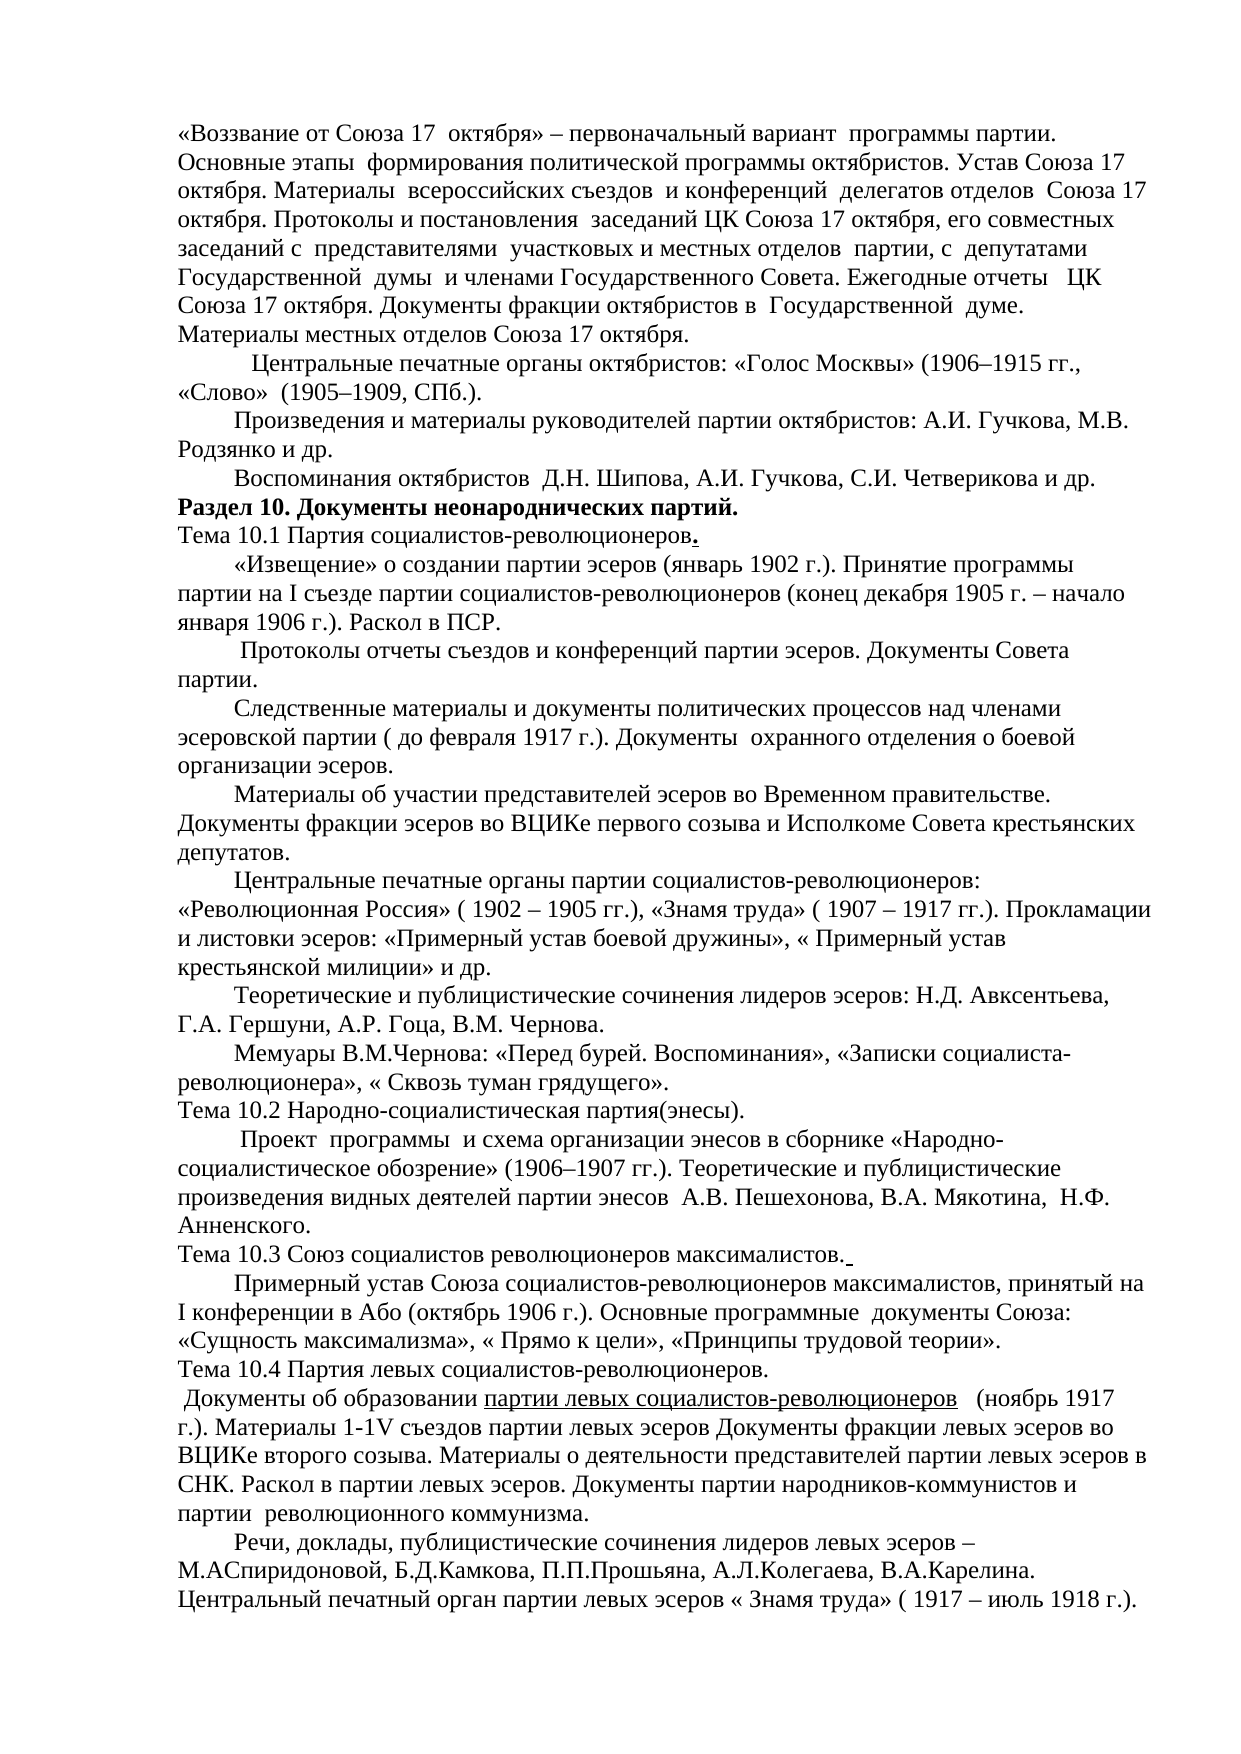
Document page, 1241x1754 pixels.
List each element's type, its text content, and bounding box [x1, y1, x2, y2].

text Раздел 10. Документы неонароднических партий. [177, 492, 1152, 521]
text Примерный устав Союза социалистов-революционеров максималистов, принятый на I конференции в Або (октябрь .). Основные программные документы Союза: «Сущность максимализма», « Прямо к цели», «Принципы трудовой теории». [177, 1268, 1152, 1354]
text Проект программы и схема организации энесов в сборнике «Народно-социалистическое обозрение» (1906–1907 гг.). Теоретические и публицистические произведения видных деятелей партии энесов А.В. Пешехонова, В.А. Мякотина, Н.Ф. Анненского. [177, 1124, 1152, 1239]
text Тема 10.4 Партия левых социалистов-революционеров. [177, 1354, 1152, 1383]
text «Извещение» о создании партии эсеров (январь .). Принятие программы партии на I съезде партии социалистов-революционеров (конец декабря . – начало января .). Раскол в ПСР. [177, 549, 1152, 636]
text Документы об образовании партии левых социалистов-революционеров (ноябрь .). Материалы 1-1V съездов партии левых эсеров Документы фракции левых эсеров во ВЦИКе второго созыва. Материалы о деятельности представителей партии левых эсеров в СНК. Раскол в партии левых эсеров. Документы партии народников-коммунистов и партии революционного коммунизма. [177, 1383, 1152, 1527]
text Центральные печатные органы партии социалистов-революционеров: «Революционная Россия» ( 1902 – 1905 гг.), «Знамя труда» ( 1907 – 1917 гг.). Прокламации и листовки эсеров: «Примерный устав боевой дружины», « Примерный устав крестьянской милиции» и др. [177, 866, 1152, 981]
text Следственные материалы и документы политических процессов над членами эсеровской партии ( до февраля .). Документы охранного отделения о боевой организации эсеров. [177, 693, 1152, 779]
text Центральные печатные органы октябристов: «Голос Москвы» (1906–1915 гг., «Слово» (1905–1909, СПб.). [177, 348, 1152, 406]
text Мемуары В.М.Чернова: «Перед бурей. Воспоминания», «Записки социалиста-революционера», « Сквозь туман грядущего». [177, 1038, 1152, 1096]
text Произведения и материалы руководителей партии октябристов: А.И. Гучкова, М.В. Родзянко и др. [177, 406, 1152, 463]
text Материалы об участии представителей эсеров во Временном правительстве. Документы фракции эсеров во ВЦИКе первого созыва и Исполкоме Совета крестьянских депутатов. [177, 779, 1152, 866]
text Воспоминания октябристов Д.Н. Шипова, А.И. Гучкова, С.И. Четверикова и др. [177, 463, 1152, 492]
text Речи, доклады, публицистические сочинения лидеров левых эсеров – М.АСпиридоновой, Б.Д.Камкова, П.П.Прошьяна, А.Л.Колегаева, В.А.Карелина. Центральный печатный орган партии левых эсеров « Знамя труда» ( 1917 – июль .). [177, 1527, 1152, 1613]
text Тема 10.3 Союз социалистов революционеров максималистов. [177, 1239, 1152, 1268]
text Теоретические и публицистические сочинения лидеров эсеров: Н.Д. Авксентьева, Г.А. Гершуни, А.Р. Гоца, В.М. Чернова. [177, 981, 1152, 1038]
text «Воззвание от Союза 17 октября» – первоначальный вариант программы партии. Основные этапы формирования политической программы октябристов. Устав Союза 17 октября. Материалы всероссийских съездов и конференций делегатов отделов Союза 17 октября. Протоколы и постановления заседаний ЦК Союза 17 октября, его совместных заседаний с представителями участковых и местных отделов партии, с депутатами Государственной думы и членами Государственного Совета. Ежегодные отчеты ЦК Союза 17 октября. Документы фракции октябристов в Государственной думе. Материалы местных отделов Союза 17 октября. [177, 118, 1152, 348]
text Тема 10.1 Партия социалистов-революционеров. [177, 521, 1152, 549]
text Протоколы отчеты съездов и конференций партии эсеров. Документы Совета партии. [177, 636, 1152, 693]
text Тема 10.2 Народно-социалистическая партия(энесы). [177, 1096, 1152, 1124]
